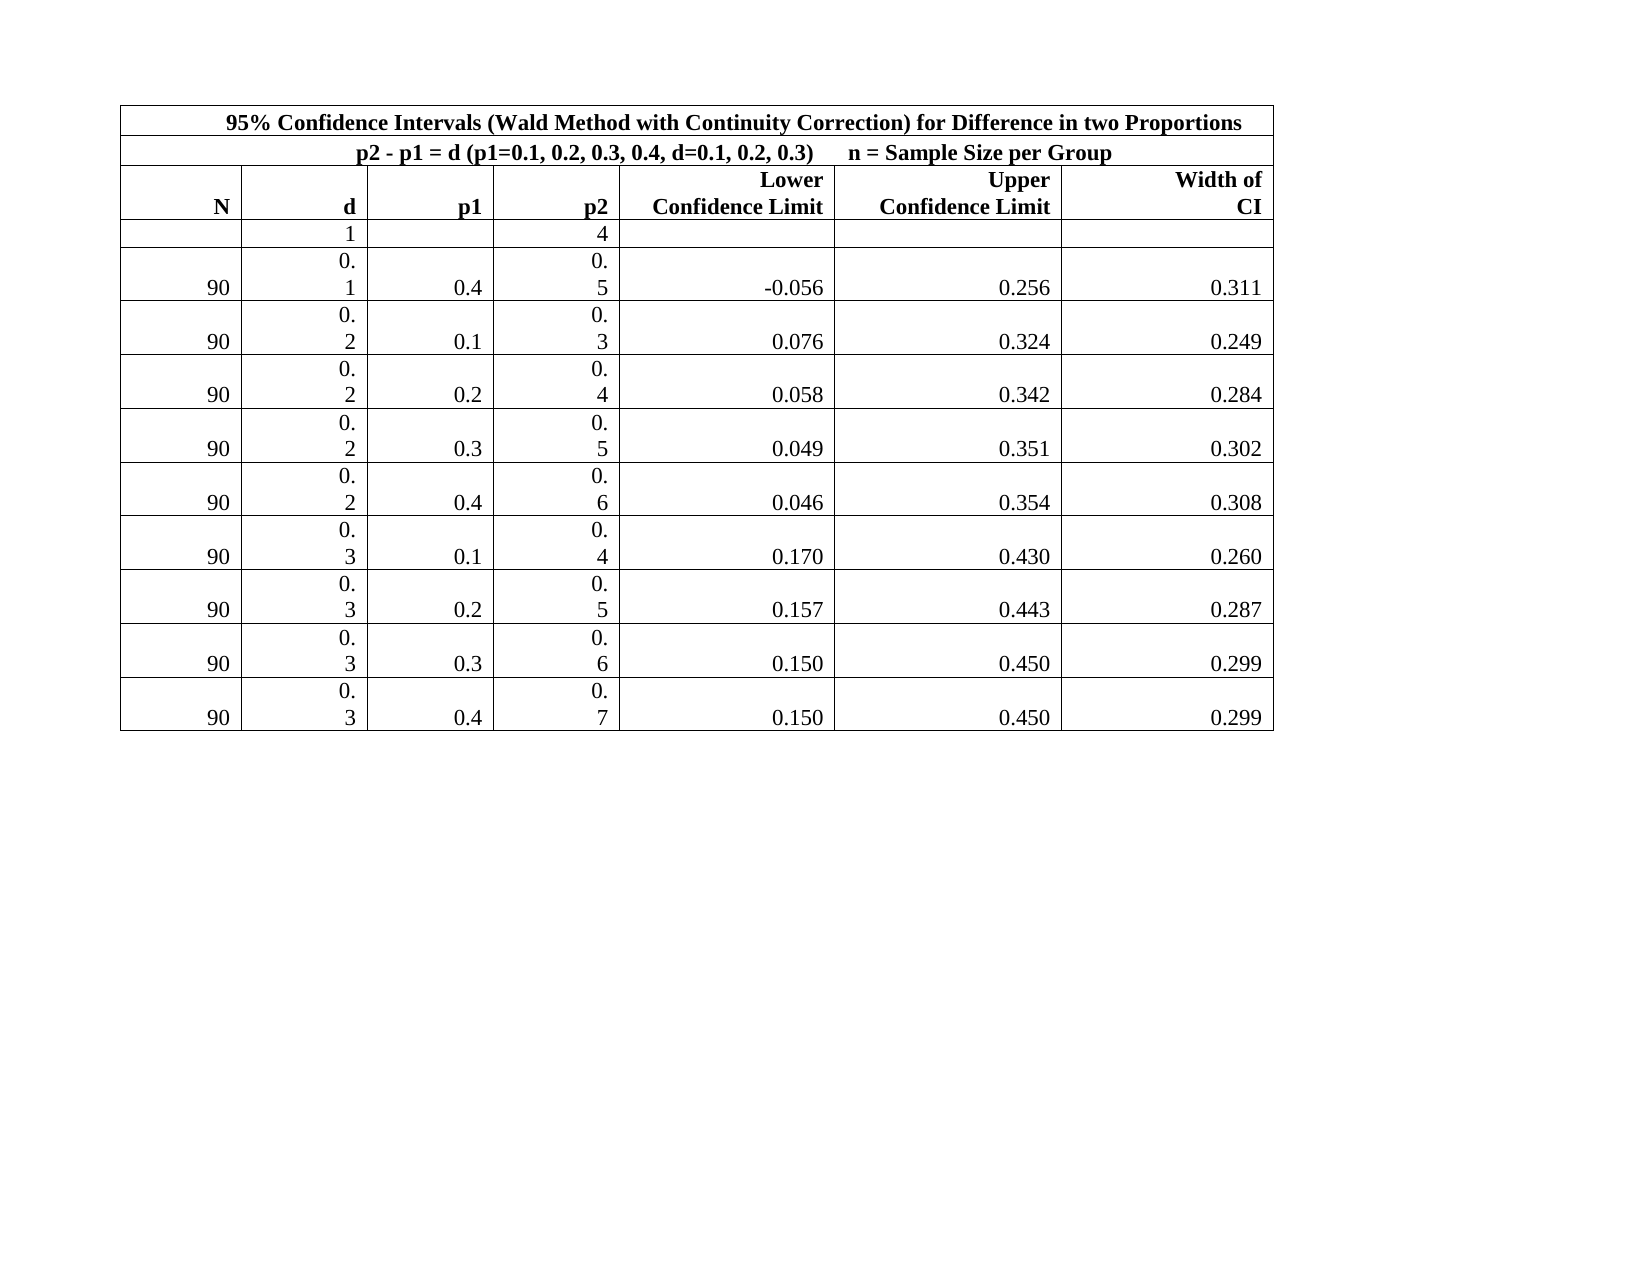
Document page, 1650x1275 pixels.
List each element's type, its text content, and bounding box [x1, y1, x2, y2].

table_cell 0.150 [620, 678, 834, 730]
table_cell 90 [121, 624, 241, 677]
table_cell 0.302 [1062, 409, 1273, 462]
table_cell 0.3 [368, 624, 493, 677]
table_cell 0.5 [494, 570, 619, 623]
table_cell 0.324 [835, 301, 1061, 354]
table_cell 0.1 [242, 248, 367, 300]
table_cell 90 [121, 355, 241, 408]
table_cell 0.308 [1062, 463, 1273, 515]
table_cell 90 [121, 301, 241, 354]
table_cell 90 [121, 409, 241, 462]
table_cell 90 [121, 220, 241, 247]
table_cell 0.2 [242, 301, 367, 354]
table_cell 0.3 [242, 624, 367, 677]
table_cell 0.7 [494, 678, 619, 730]
table_cell N [121, 166, 241, 219]
table_cell 0.256 [835, 248, 1061, 300]
table_cell 0.299 [1062, 678, 1273, 730]
table_cell 0.450 [835, 678, 1061, 730]
table_cell 0.3 [368, 220, 493, 247]
table_cell 0.299 [1062, 624, 1273, 677]
table_cell 0.049 [620, 409, 834, 462]
table_cell 0.6 [494, 624, 619, 677]
table_cell 0.058 [620, 355, 834, 408]
table_cell 0.351 [835, 409, 1061, 462]
table_cell 0.430 [835, 516, 1061, 569]
table_cell p2 - p1 = d (p1=0.1, 0.2, 0.3, 0.4, d=0.1, 0.2, 0.3) n = Sample Size per Group [121, 136, 1273, 165]
table_cell 0.1 [368, 301, 493, 354]
table_cell 0.4 [494, 355, 619, 408]
table_cell 0.249 [1062, 301, 1273, 354]
table_cell 0.260 [1062, 516, 1273, 569]
table_cell 0.311 [1062, 248, 1273, 300]
table_cell 0.6 [494, 463, 619, 515]
table_cell 0.342 [835, 355, 1061, 408]
table_cell 0.284 [1062, 355, 1273, 408]
table_cell 0.2 [242, 355, 367, 408]
table_cell 0.3 [368, 409, 493, 462]
table_cell 0.354 [835, 463, 1061, 515]
table_cell 0.4 [368, 248, 493, 300]
table_cell -0.050 [620, 220, 834, 247]
table_cell p2 [494, 166, 619, 219]
table_cell 0.150 [620, 624, 834, 677]
table_cell 0.1 [242, 220, 367, 247]
table_cell 0.5 [494, 409, 619, 462]
table_cell 0.046 [620, 463, 834, 515]
table_cell 0.157 [620, 570, 834, 623]
table_cell 0.3 [242, 570, 367, 623]
table_cell p1 [368, 166, 493, 219]
table_cell 0.4 [494, 220, 619, 247]
table_cell 90 [121, 516, 241, 569]
table_cell Lower Confidence Limit [620, 166, 834, 219]
table_cell 90 [121, 463, 241, 515]
table_cell 0.2 [368, 355, 493, 408]
table_cell 0.076 [620, 301, 834, 354]
table_cell 0.4 [368, 678, 493, 730]
table_cell Width of CI [1062, 166, 1273, 219]
table_cell 0.250 [835, 220, 1061, 247]
table_cell 0.2 [242, 463, 367, 515]
table_cell Upper Confidence Limit [835, 166, 1061, 219]
table_cell 90 [121, 248, 241, 300]
table_cell 0.443 [835, 570, 1061, 623]
table_cell 90 [121, 678, 241, 730]
table_cell 0.3 [242, 516, 367, 569]
table_cell 0.3 [494, 301, 619, 354]
table_cell 0.4 [368, 463, 493, 515]
table_cell 0.2 [368, 570, 493, 623]
table_cell 0.4 [494, 516, 619, 569]
table_cell 0.170 [620, 516, 834, 569]
table_cell -0.056 [620, 248, 834, 300]
table_cell 0.2 [242, 409, 367, 462]
table_cell 0.3 [242, 678, 367, 730]
table_cell 0.450 [835, 624, 1061, 677]
table_cell d [242, 166, 367, 219]
table_header 95% Confidence Intervals (Wald Method with Continuity Correction) for Difference in two Proportions [121, 106, 1273, 135]
table_cell 0.1 [368, 516, 493, 569]
table_cell 0.299 [1062, 220, 1273, 247]
table_cell 0.287 [1062, 570, 1273, 623]
table_cell 90 [121, 570, 241, 623]
table_cell 0.5 [494, 248, 619, 300]
